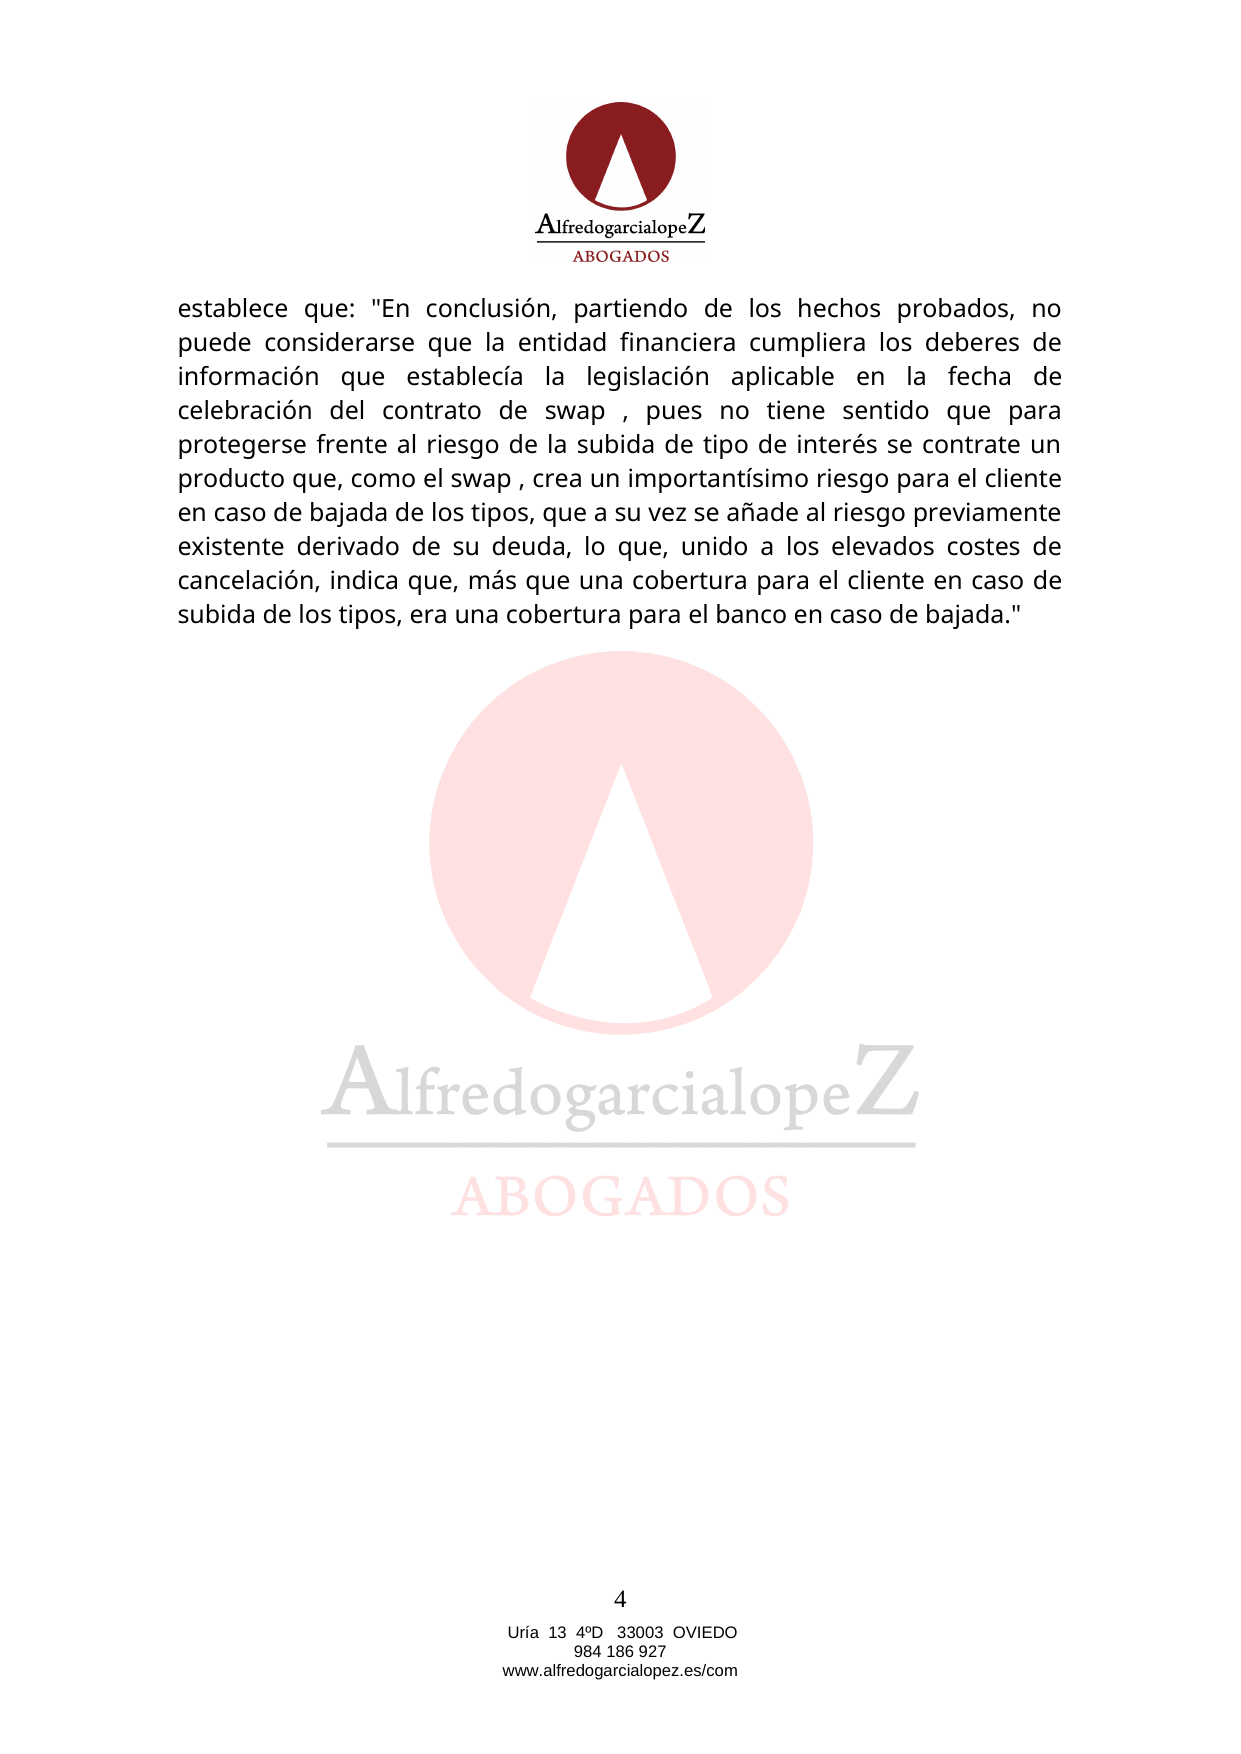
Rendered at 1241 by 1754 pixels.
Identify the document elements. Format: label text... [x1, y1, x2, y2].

picture [535, 102, 705, 262]
